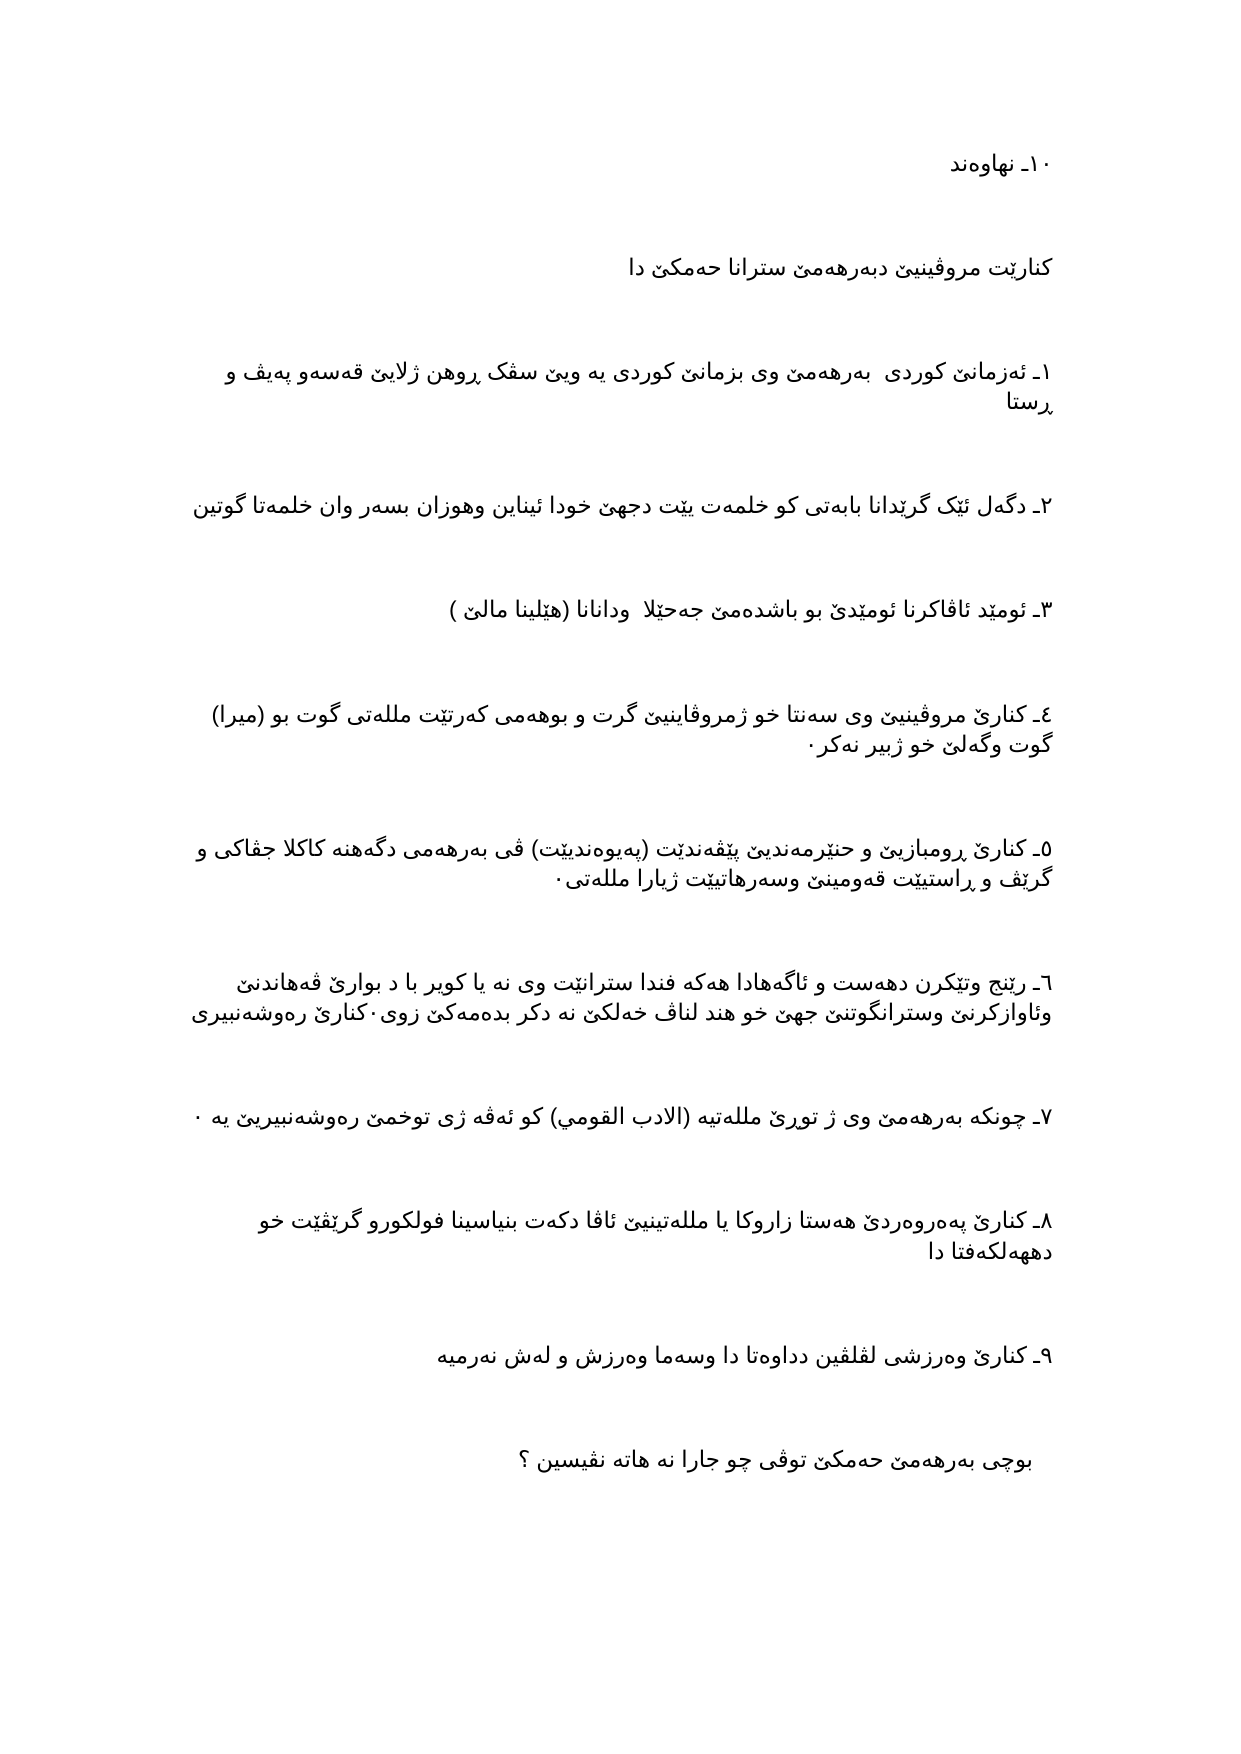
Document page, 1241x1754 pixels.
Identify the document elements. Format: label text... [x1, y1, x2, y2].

text ٨ـ کنارێ پەەروەردێ هەستا زاروکا یا مللەتینیێ ئاڤا دکەت بنیاسینا فولکورو گرێڤێت خو دههەلکەفتا دا [187, 1207, 1053, 1264]
text ١ـ ئەزمانێ کوردی بەرهەمێ وی بزمانێ کوردی یە ویێ سڤک ڕوهن ژلایێ قەسەو پەیڤ و ڕستا [187, 358, 1053, 415]
text کنارێت مروڤینیێ دبەرهەمێ سترانا حەمکێ دا [187, 254, 1053, 280]
text ٥ـ کنارێ ڕومبازیێ و حنێرمەندیێ پێڤەندێت (پەیوەندیێت) ڤی بەرهەمی دگەهنە کاکلا جڤاکی و گرێڤ و ڕاستیێت قەومینێ وسەرهاتیێت ژیارا مللەتی٠ [187, 835, 1053, 891]
text ٧ـ چونکە بەرهەمێ وی ژ توڕێ مللەتیە (الادب القومي) کو ئەڤە ژی توخمێ رەوشەنبیریێ یە ٠ [187, 1103, 1053, 1130]
text بوچی بەرهەمێ حەمکێ توڤی چو جارا نە هاتە نڤیسین ؟ [187, 1446, 1053, 1472]
text ١٠ـ نهاوەند [187, 150, 1053, 176]
text ٦ـ رێنج وتێکرن دهەست و ئاگەهادا هەکە فندا سترانێت وی نە یا کویر با د بوارێ ڤەهاندنێ وئاوازکرنێ وسترانگوتنێ جهێ خو هند لناڤ خەلکێ نە دکر بدەمەکێ زوی٠کنارێ رەوشەنبیری [187, 969, 1053, 1026]
text ٢ـ دگەل ئێک گرێدانا بابەتی کو خلمەت یێت دجهێ خودا ئیناین وهوزان بسەر وان خلمەتا گوتین [187, 492, 1053, 519]
text ٣ـ ئومێد ئاڤاکرنا ئومێدێ بو باشدەمێ جەحێلا ودانانا (هێلینا مالێ ) [187, 596, 1053, 623]
text ٩ـ کنارێ وەرزشی لڤلڤین دداوەتا دا وسەما وەرزش و لەش نەرمیە [187, 1342, 1053, 1368]
text ٤ـ کنارێ مروڤینیێ وی سەنتا خو ژمروڤاینیێ گرت و بوهەمی کەرتێت مللەتی گوت بو (میرا) گوت وگەلێ خو ژبیر نەکر٠ [187, 701, 1053, 757]
